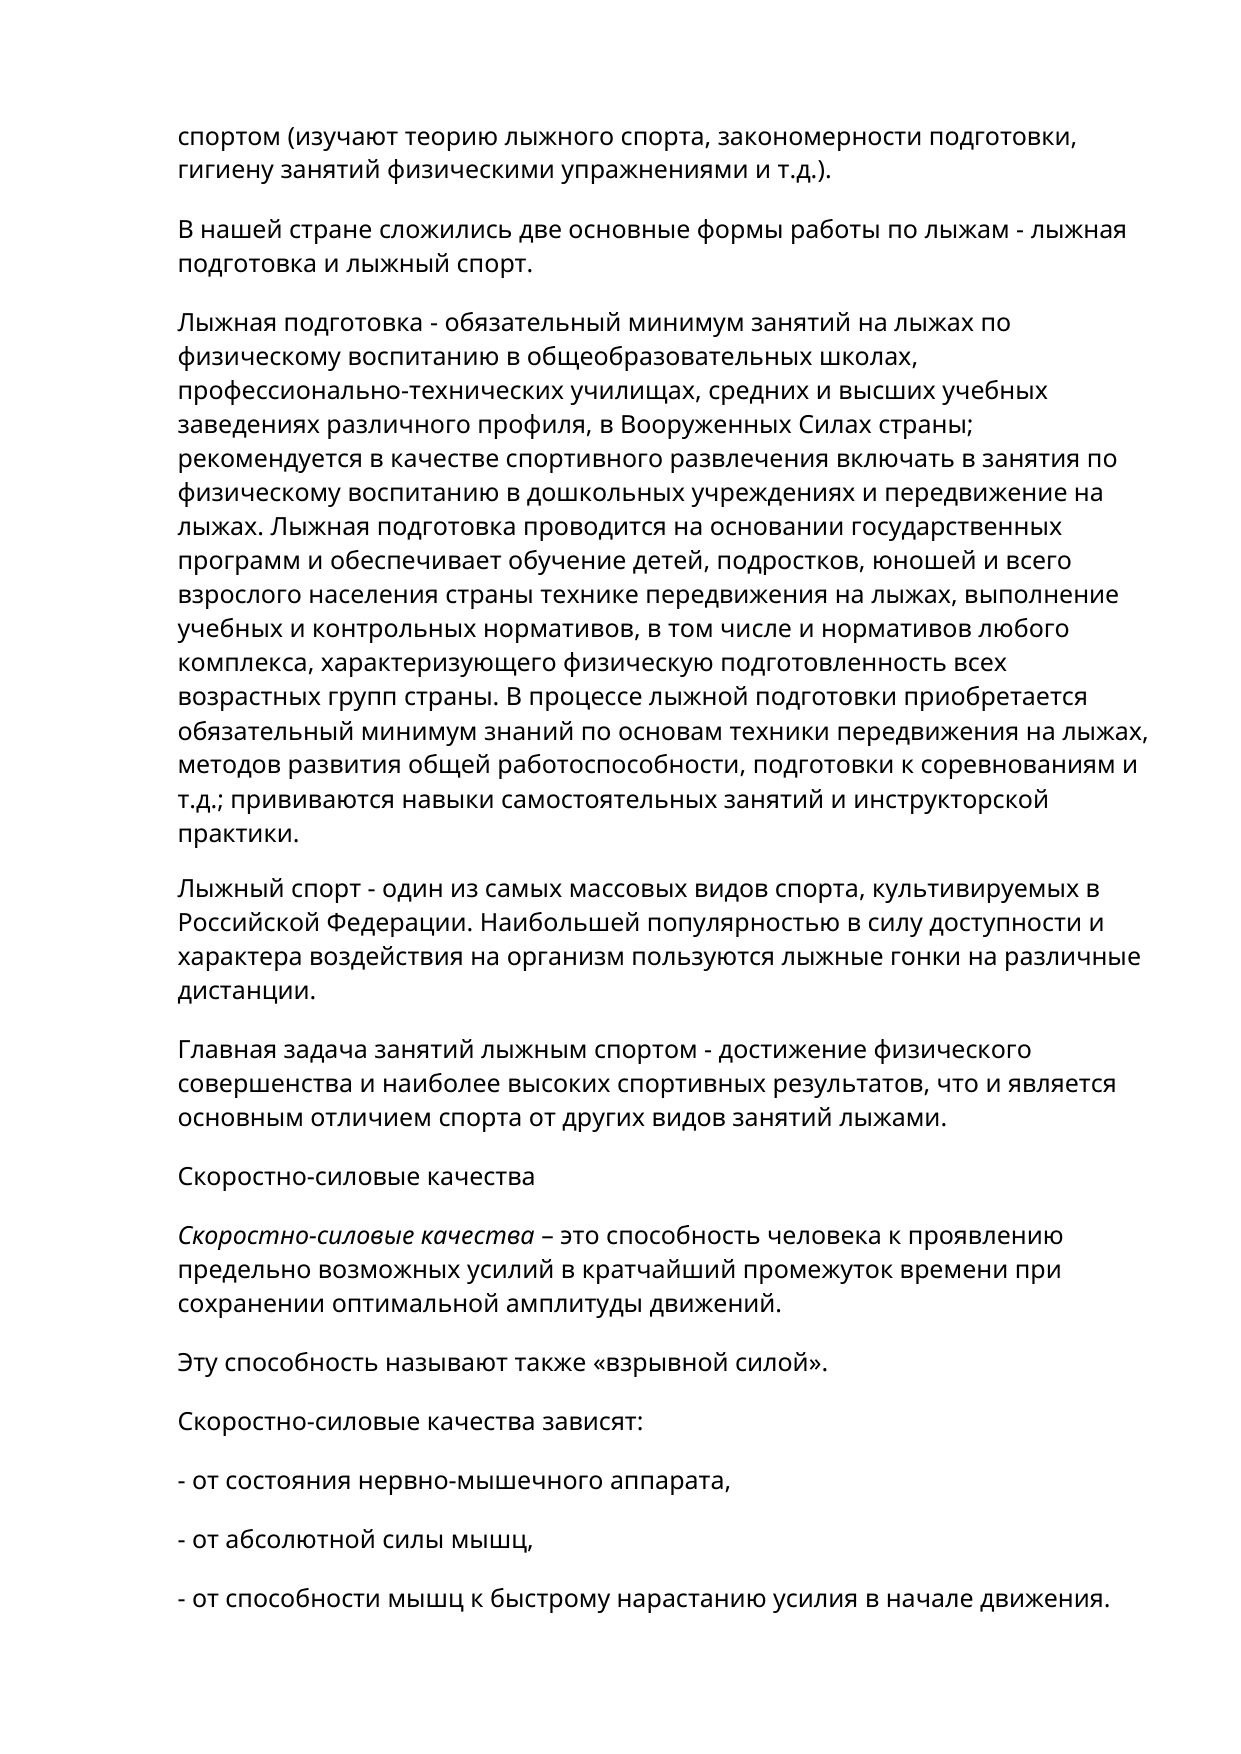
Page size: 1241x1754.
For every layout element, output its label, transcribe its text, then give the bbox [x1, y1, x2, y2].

text Лыжный спорт - один из самых массовых видов спорта, культивируемых в Российской Федерации. Наибольшей популярностью в силу доступности и характера воздействия на организм пользуются лыжные гонки на различные дистанции. [177, 870, 1152, 1006]
text - от абсолютной силы мышц, [177, 1522, 1152, 1556]
text Эту способность называют также «взрывной силой». [177, 1345, 1152, 1379]
text Скоростно-силовые качества – это способность человека к проявлению предельно возможных усилий в кратчайший промежуток времени при сохранении оптимальной амплитуды движений. [177, 1218, 1152, 1320]
text Главная задача занятий лыжным спортом - достижение физического совершенства и наиболее высоких спортивных результатов, что и является основным отличием спорта от других видов занятий лыжами. [177, 1031, 1152, 1134]
text Скоростно-силовые качества [177, 1159, 1152, 1193]
text Лыжная подготовка - обязательный минимум занятий на лыжах по физическому воспитанию в общеобразовательных школах, профессионально-технических училищах, средних и высших учебных заведениях различного профиля, в Вооруженных Силах страны; рекомендуется в качестве спортивного развлечения включать в занятия по физическому воспитанию в дошкольных учреждениях и передвижение на лыжах. Лыжная подготовка проводится на основании государственных программ и обеспечивает обучение детей, подростков, юношей и всего взрослого населения страны технике передвижения на лыжах, выполнение учебных и контрольных нормативов, в том числе и нормативов любого комплекса, характеризующего физическую подготовленность всех возрастных групп страны. В процессе лыжной подготовки приобретается обязательный минимум знаний по основам техники передвижения на лыжах, методов развития общей работоспособности, подготовки к соревнованиям и т.д.; прививаются навыки самостоятельных занятий и инструкторской практики. [177, 304, 1152, 849]
text - от состояния нервно-мышечного аппарата, [177, 1463, 1152, 1497]
text - от способности мышц к быстрому нарастанию усилия в начале движения. [177, 1581, 1152, 1615]
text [177, 118, 1152, 186]
text В нашей стране сложились две основные формы работы по лыжам - лыжная подготовка и лыжный спорт. [177, 211, 1152, 279]
text Скоростно-силовые качества зависят: [177, 1404, 1152, 1438]
